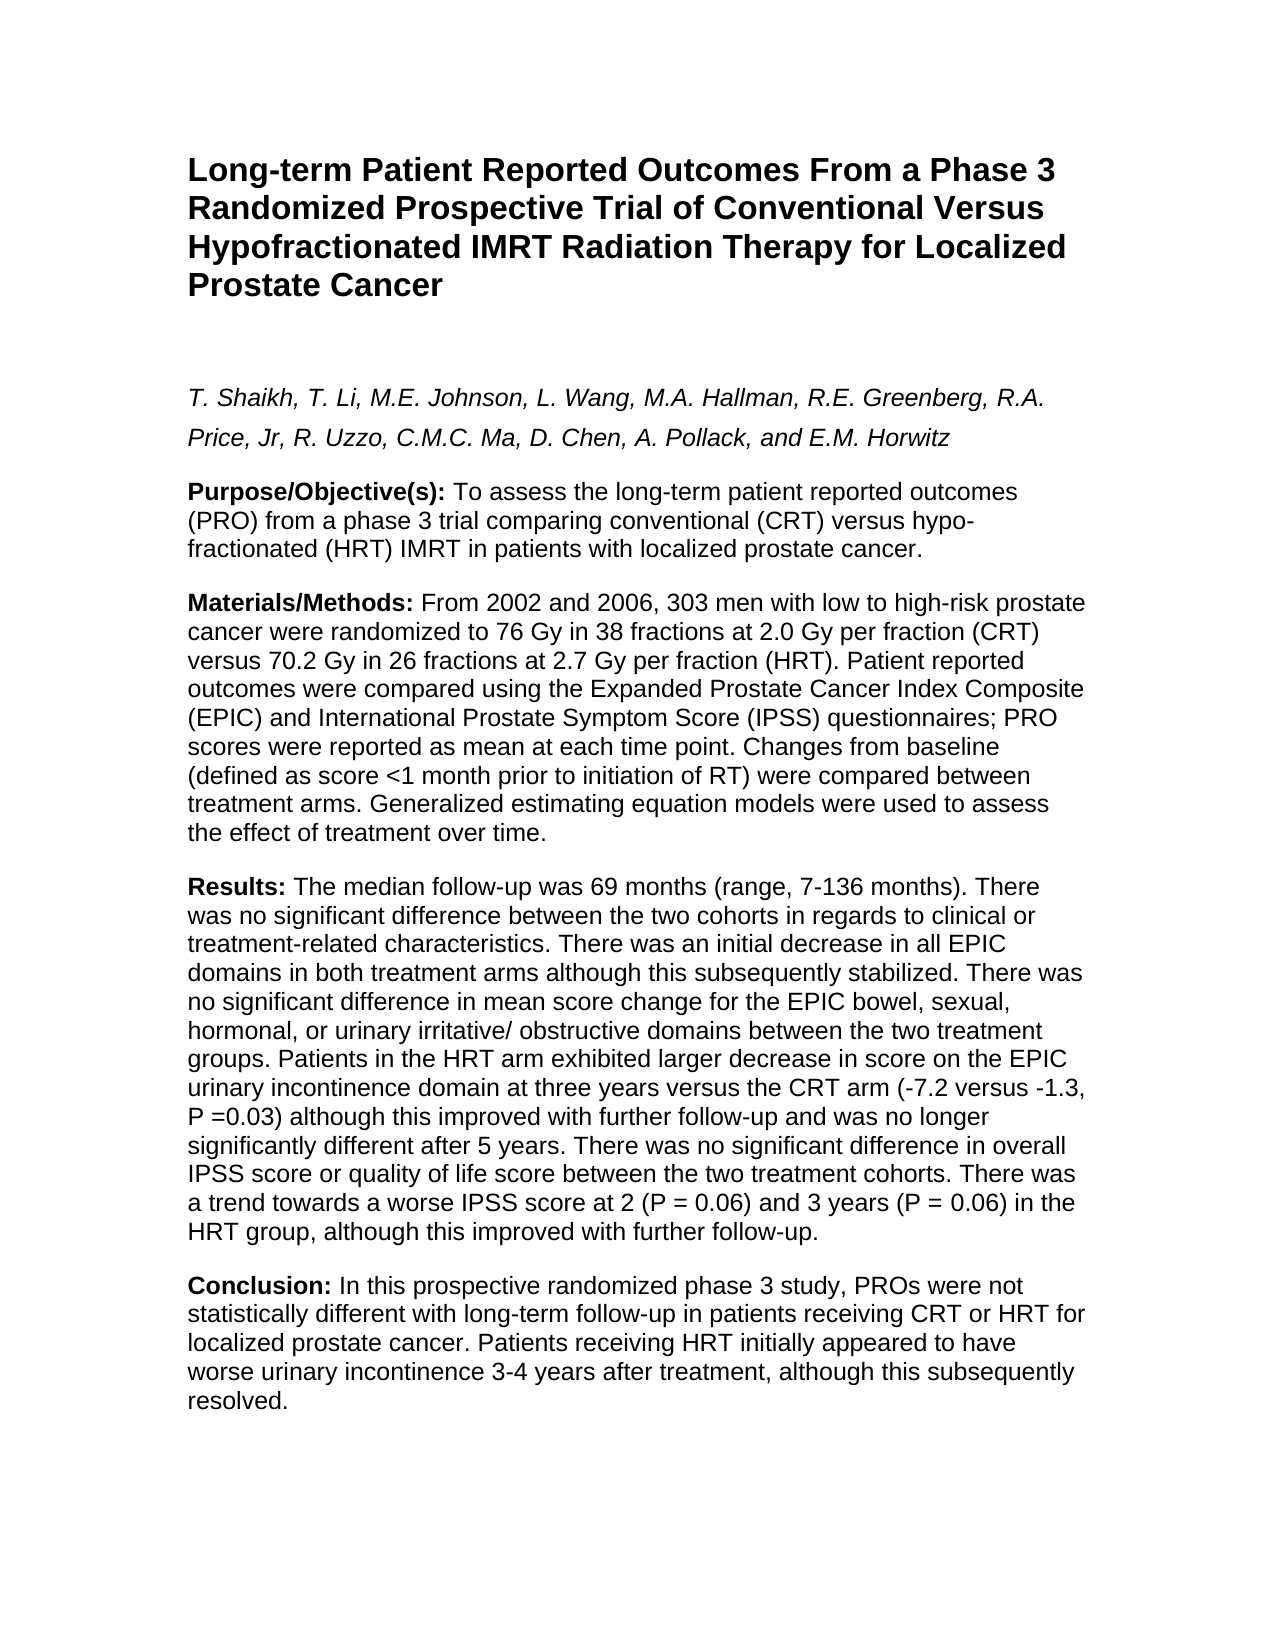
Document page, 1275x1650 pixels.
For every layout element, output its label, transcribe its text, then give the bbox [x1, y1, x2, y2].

text Purpose/Objective(s): To assess the long-term patient reported outcomes (PRO) from a phase 3 trial comparing conventional (CRT) versus hypo- fractionated (HRT) IMRT in patients with localized prostate cancer. [187, 477, 1087, 563]
text T. Shaikh, T. Li, M.E. Johnson, L. Wang, M.A. Hallman, R.E. Greenberg, R.A. Price, Jr, R. Uzzo, C.M.C. Ma, D. Chen, A. Pollack, and E.M. Horwitz [187, 382, 1087, 452]
text Materials/Methods: From 2002 and 2006, 303 men with low to high-risk prostate cancer were randomized to 76 Gy in 38 fractions at 2.0 Gy per fraction (CRT) versus 70.2 Gy in 26 fractions at 2.7 Gy per fraction (HRT). Patient reported outcomes were compared using the Expanded Prostate Cancer Index Composite (EPIC) and International Prostate Symptom Score (IPSS) questionnaires; PRO scores were reported as mean at each time point. Changes from baseline (defined as score <1 month prior to initiation of RT) were compared between treatment arms. Generalized estimating equation models were used to assess the effect of treatment over time. [187, 588, 1087, 847]
text Long-term Patient Reported Outcomes From a Phase 3 Randomized Prospective Trial of Conventional Versus Hypofractionated IMRT Radiation Therapy for Localized Prostate Cancer [187, 150, 1087, 304]
text Results: The median follow-up was 69 months (range, 7-136 months). There was no significant difference between the two cohorts in regards to clinical or treatment-related characteristics. There was an initial decrease in all EPIC domains in both treatment arms although this subsequently stabilized. There was no significant difference in mean score change for the EPIC bowel, sexual, hormonal, or urinary irritative/ obstructive domains between the two treatment groups. Patients in the HRT arm exhibited larger decrease in score on the EPIC urinary incontinence domain at three years versus the CRT arm (-7.2 versus -1.3, P =0.03) although this improved with further follow-up and was no longer significantly different after 5 years. There was no significant difference in overall IPSS score or quality of life score between the two treatment cohorts. There was a trend towards a worse IPSS score at 2 (P = 0.06) and 3 years (P = 0.06) in the HRT group, although this improved with further follow-up. [187, 872, 1087, 1246]
text Conclusion: In this prospective randomized phase 3 study, PROs were not statistically different with long-term follow-up in patients receiving CRT or HRT for localized prostate cancer. Patients receiving HRT initially appeared to have worse urinary incontinence 3-4 years after treatment, although this subsequently resolved. [187, 1271, 1087, 1414]
